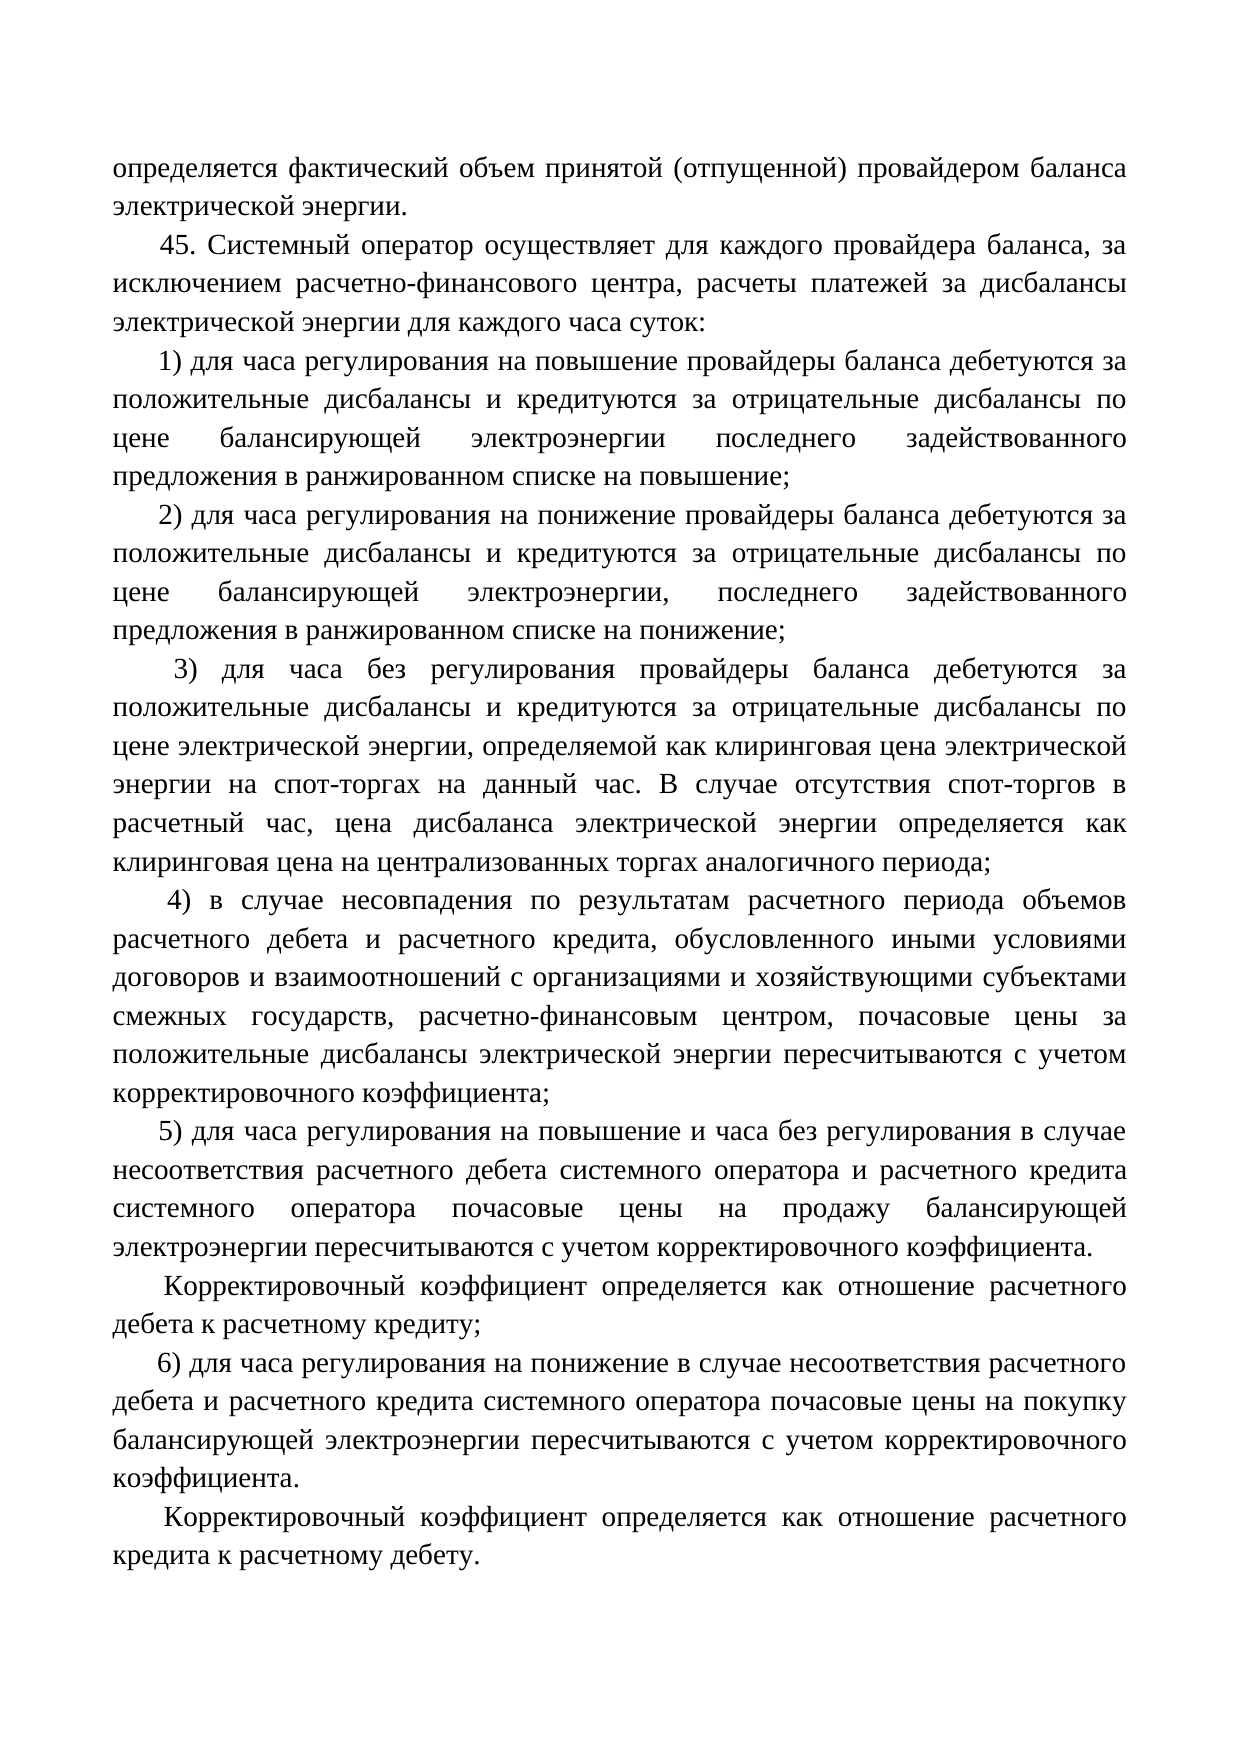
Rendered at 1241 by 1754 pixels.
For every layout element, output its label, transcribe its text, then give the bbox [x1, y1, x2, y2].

text 2) для часа регулирования на понижение провайдеры баланса дебетуются за положительные дисбалансы и кредитуются за отрицательные дисбалансы по цене балансирующей электроэнергии, последнего задействованного предложения в ранжированном списке на понижение; [112, 497, 1128, 646]
text 1) для часа регулирования на повышение провайдеры баланса дебетуются за положительные дисбалансы и кредитуются за отрицательные дисбалансы по цене балансирующей электроэнергии последнего задействованного предложения в ранжированном списке на повышение; [112, 343, 1128, 492]
text Корректировочный коэффициент определяется как отношение расчетного кредита к расчетному дебету. [112, 1499, 1128, 1571]
text 45. Системный оператор осуществляет для каждого провайдера баланса, за исключением расчетно-финансового центра, расчеты платежей за дисбалансы электрической энергии для каждого часа суток: [112, 227, 1128, 338]
text 4) в случае несовпадения по результатам расчетного периода объемов расчетного дебета и расчетного кредита, обусловленного иными условиями договоров и взаимоотношений с организациями и хозяйствующими субъектами смежных государств, расчетно-финансовым центром, почасовые цены за положительные дисбалансы электрической энергии пересчитываются с учетом корректировочного коэффициента; [112, 882, 1128, 1108]
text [112, 150, 1128, 222]
text 6) для часа регулирования на понижение в случае несоответствия расчетного дебета и расчетного кредита системного оператора почасовые цены на покупку балансирующей электроэнергии пересчитываются с учетом корректировочного коэффициента. [112, 1345, 1128, 1494]
text Корректировочный коэффициент определяется как отношение расчетного дебета к расчетному кредиту; [112, 1268, 1128, 1340]
text 5) для часа регулирования на повышение и часа без регулирования в случае несоответствия расчетного дебета системного оператора и расчетного кредита системного оператора почасовые цены на продажу балансирующей электроэнергии пересчитываются с учетом корректировочного коэффициента. [112, 1113, 1128, 1263]
text 3) для часа без регулирования провайдеры баланса дебетуются за положительные дисбалансы и кредитуются за отрицательные дисбалансы по цене электрической энергии, определяемой как клиринговая цена электрической энергии на спот-торгах на данный час. В случае отсутствия спот-торгов в расчетный час, цена дисбаланса электрической энергии определяется как клиринговая цена на централизованных торгах аналогичного периода; [112, 651, 1128, 877]
